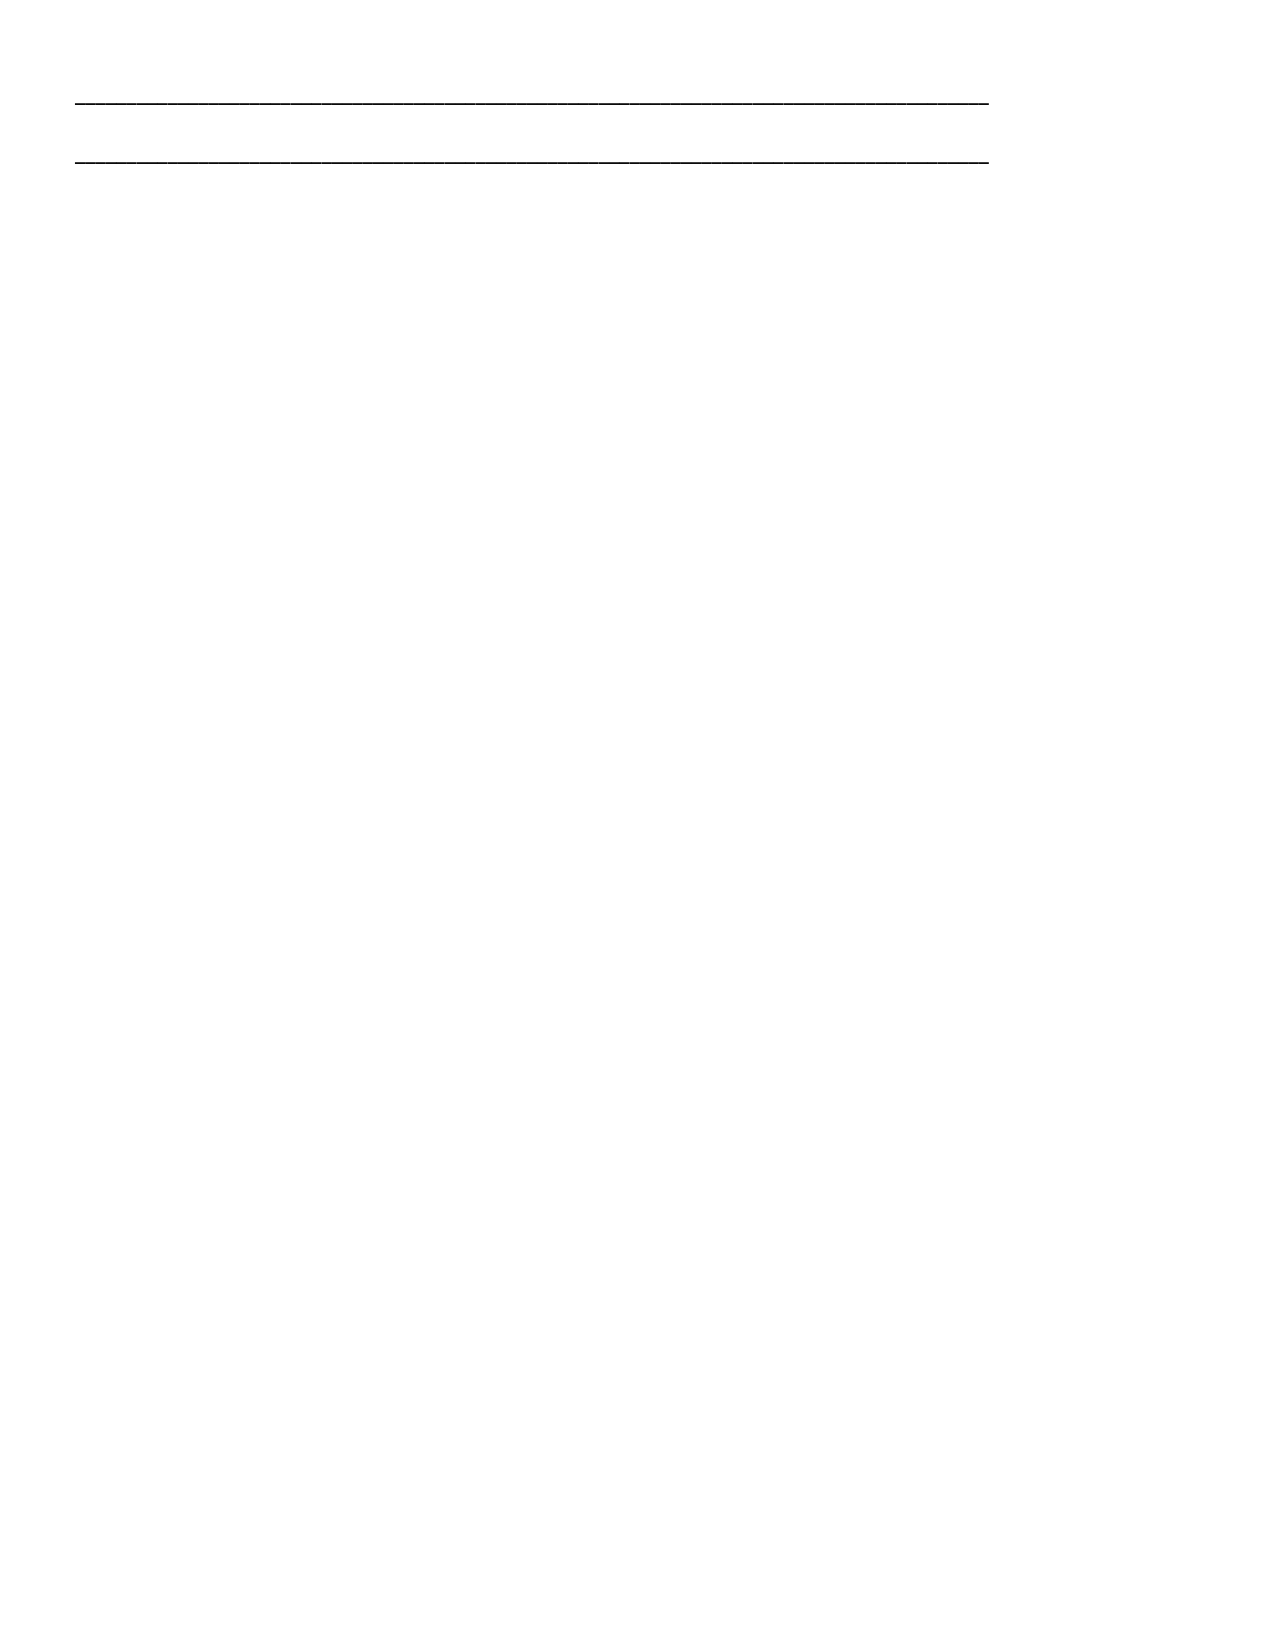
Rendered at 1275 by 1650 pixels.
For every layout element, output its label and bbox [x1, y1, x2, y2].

text [75, 75, 1200, 109]
text [75, 134, 1200, 168]
